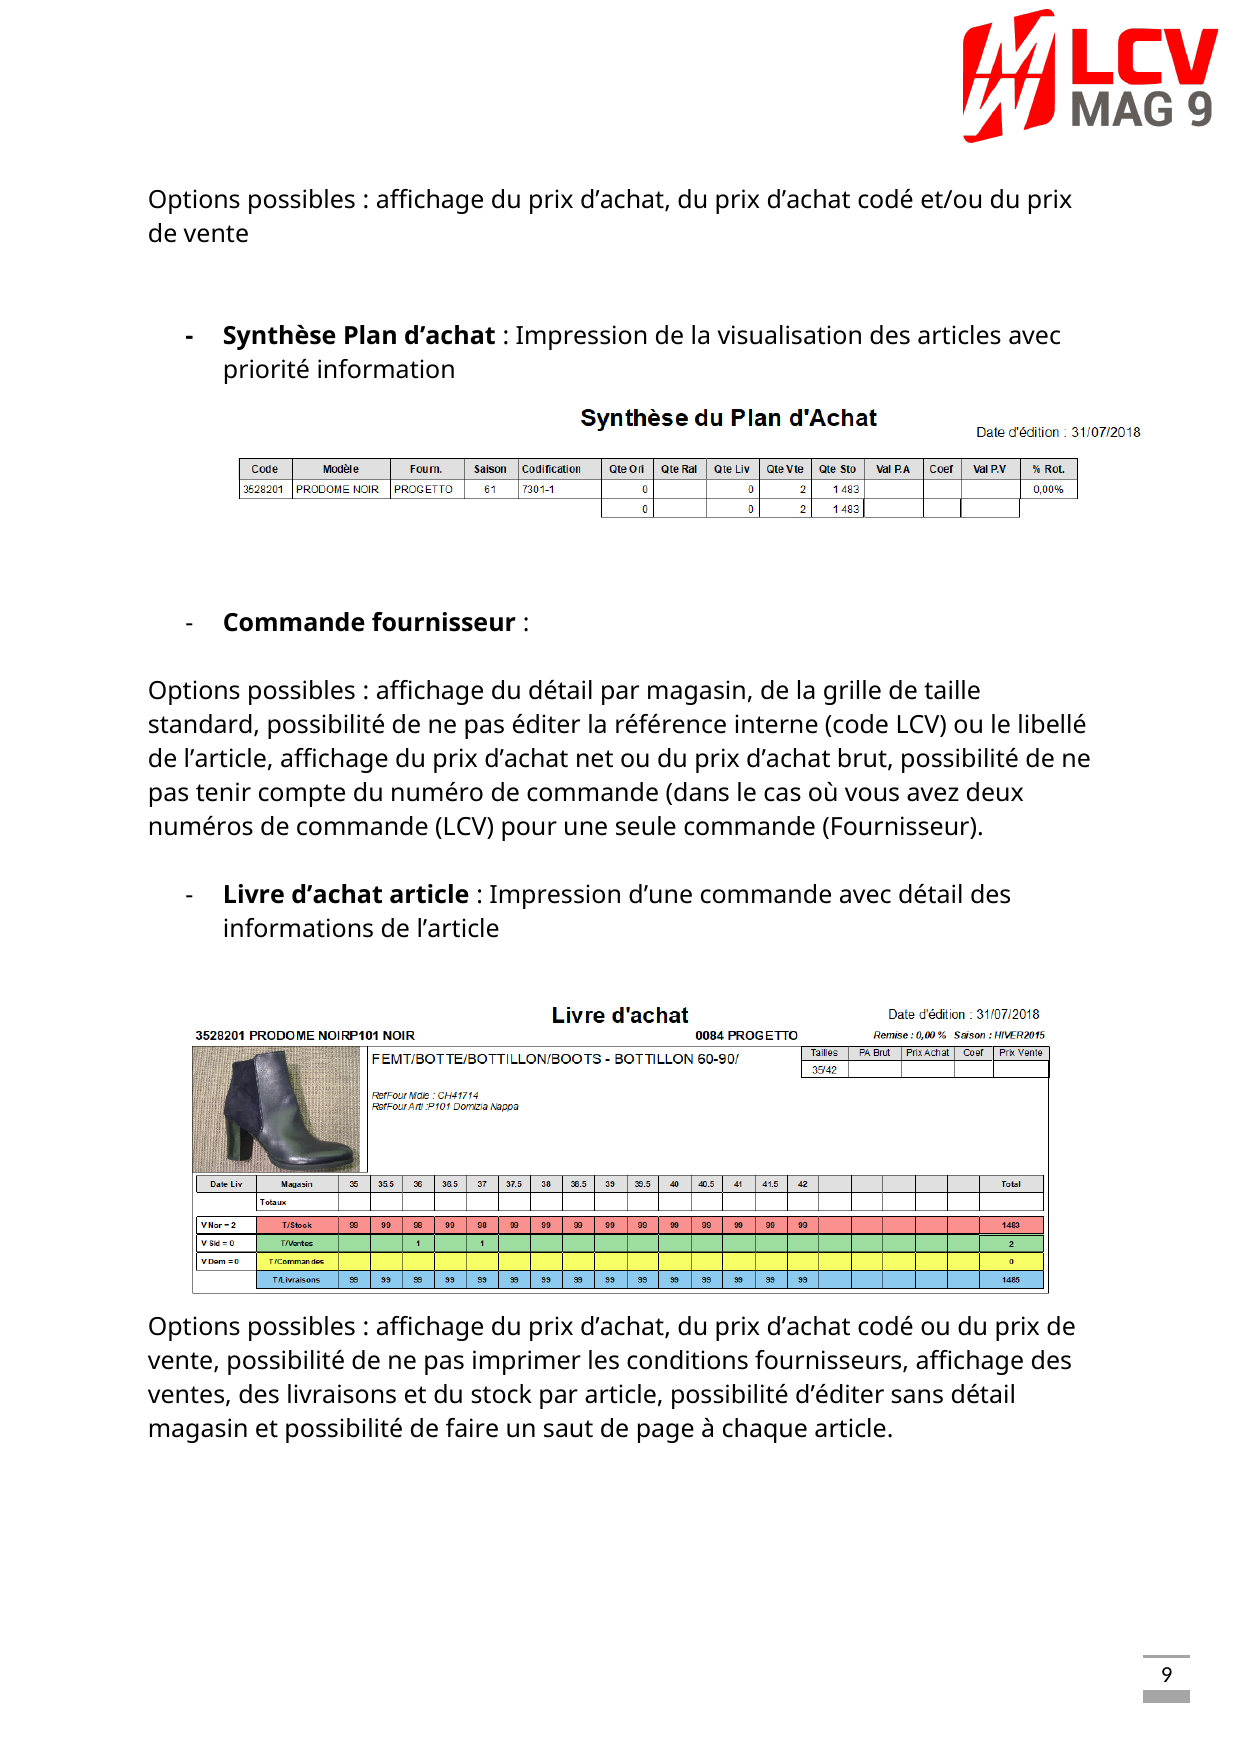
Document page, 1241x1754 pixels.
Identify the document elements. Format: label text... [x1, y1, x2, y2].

picture [147, 978, 1093, 1309]
list Synthèse Plan d’achat : Impression de la visualisation des articles avec priorité information [185, 318, 1093, 386]
text Options possibles : affichage du prix d’achat, du prix d’achat codé ou du prix de vente, possibilité de ne pas imprimer les conditions fournisseurs, affichage des ventes, des livraisons et du stock par article, possibilité d’éditer sans détail magasin et possibilité de faire un saut de page à chaque article. [148, 1309, 1093, 1445]
list Livre d’achat article : Impression d’une commande avec détail des informations de l’article [185, 877, 1093, 945]
text Options possibles : affichage du détail par magasin, de la grille de taille standard, possibilité de ne pas éditer la référence interne (code LCV) ou le libellé de l’article, affichage du prix d’achat net ou du prix d’achat brut, possibilité de ne pas tenir compte du numéro de commande (dans le cas où vous avez deux numéros de commande (LCV) pour une seule commande (Fournisseur). [148, 672, 1093, 843]
picture [222, 386, 1167, 536]
list Commande fournisseur : [185, 604, 1093, 638]
text Options possibles : affichage du prix d’achat, du prix d’achat codé et/ou du prix de vente [148, 182, 1093, 250]
picture [961, 7, 1219, 144]
